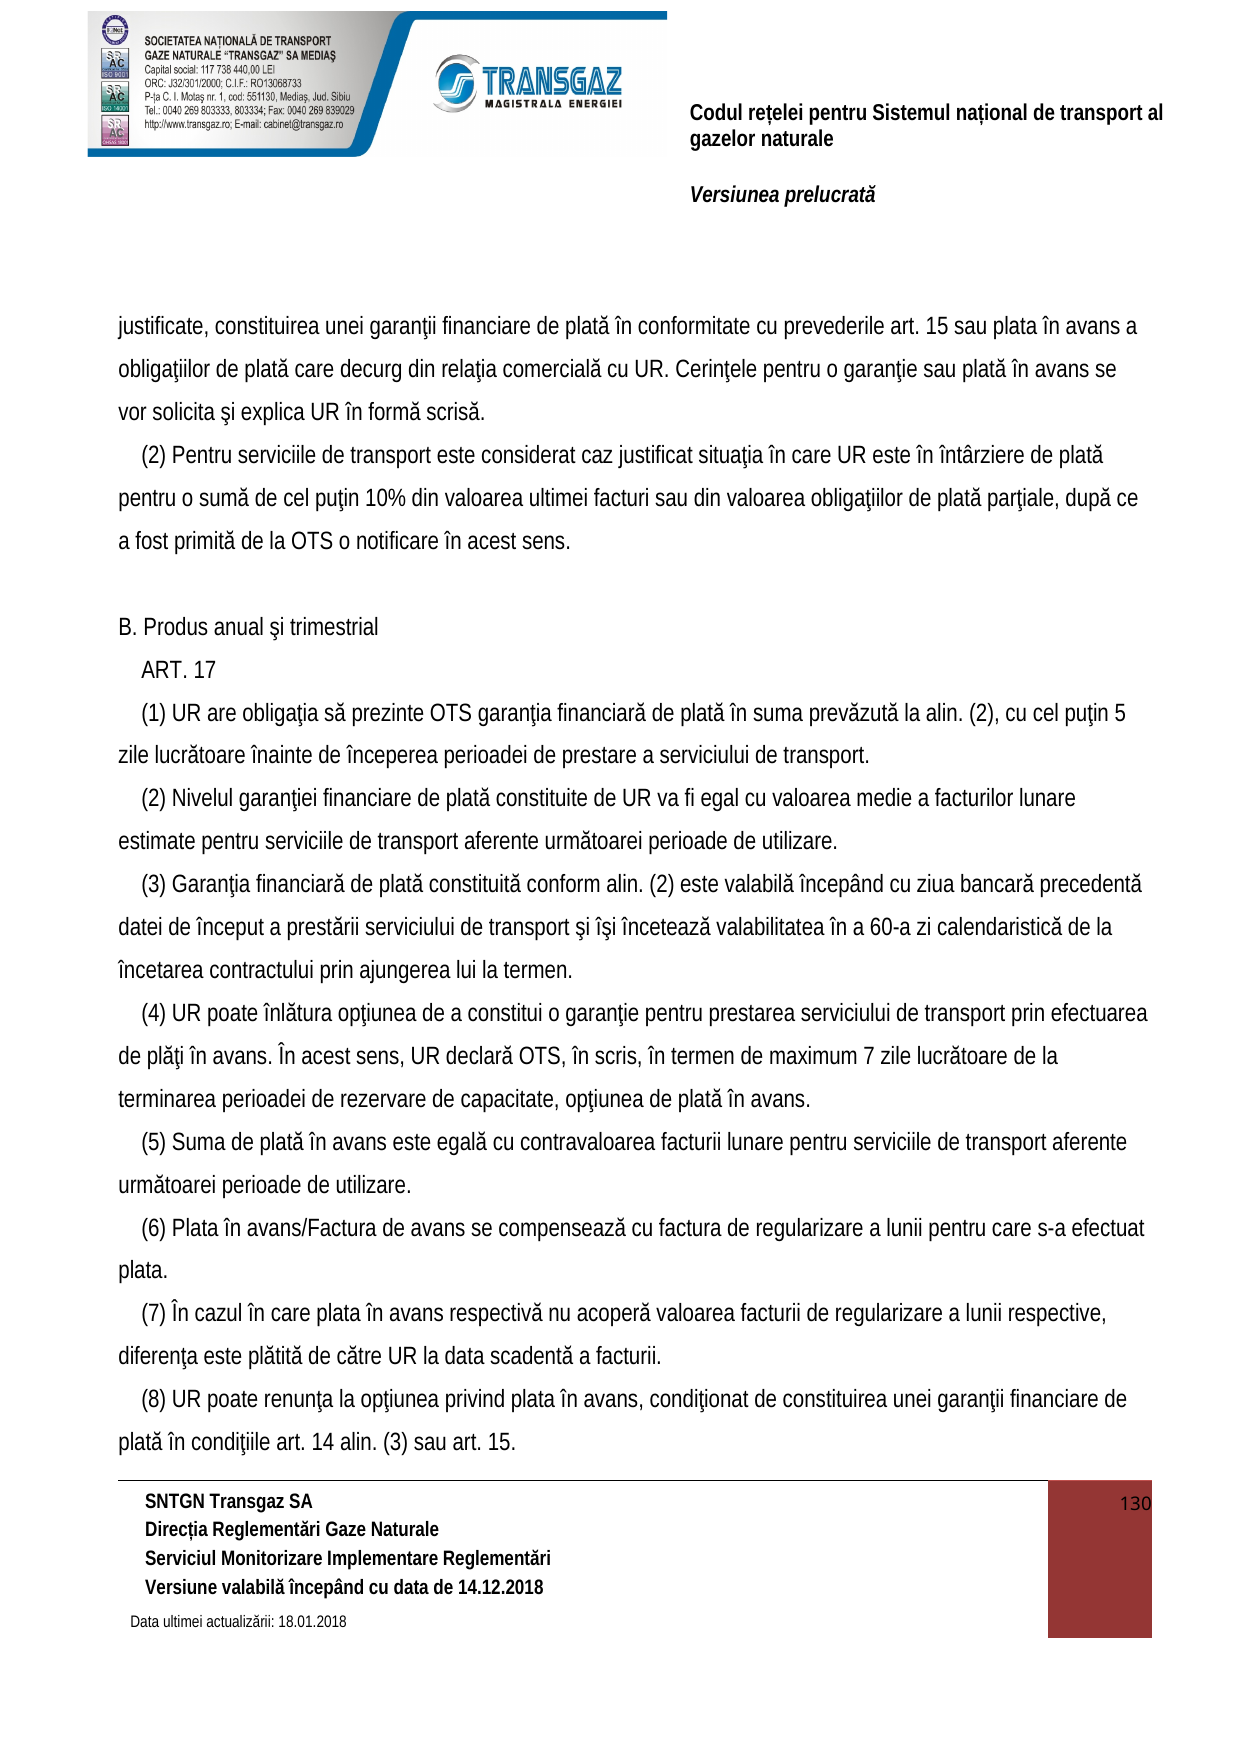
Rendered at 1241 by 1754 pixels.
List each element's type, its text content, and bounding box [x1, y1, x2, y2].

text B. Produs anual şi trimestrial ART. 17 (1) UR are obligaţia să prezinte OTS garanţia financiară de plată în suma prevăzută la alin. (2), cu cel puţin 5 zile lucrătoare înainte de începerea perioadei de prestare a serviciului de transport. (2) Nivelul garanţiei financiare de plată constituite de UR va fi egal cu valoarea medie a facturilor lunare estimate pentru serviciile de transport aferente următoarei perioade de utilizare. (3) Garanţia financiară de plată constituită conform alin. (2) este valabilă începând cu ziua bancară precedentă datei de început a prestării serviciului de transport şi îşi încetează valabilitatea în a 60-a zi calendaristică de la încetarea contractului prin ajungerea lui la termen. (4) UR poate înlătura opţiunea de a constitui o garanţie pentru prestarea serviciului de transport prin efectuarea de plăţi în avans. În acest sens, UR declară OTS, în scris, în termen de maximum 7 zile lucrătoare de la terminarea perioadei de rezervare de capacitate, opţiunea de plată în avans. (5) Suma de plată în avans este egală cu contravaloarea facturii lunare pentru serviciile de transport aferente următoarei perioade de utilizare. (6) Plata în avans/Factura de avans se compensează cu factura de regularizare a lunii pentru care s-a efectuat plata. (7) În cazul în care plata în avans respectivă nu acoperă valoarea facturii de regularizare a lunii respective, diferenţa este plătită de către UR la data scadentă a facturii. (8) UR poate renunţa la opţiunea privind plata în avans, condiţionat de constituirea unei garanţii financiare de plată în condiţiile art. 14 alin. (3) sau art. 15. [118, 612, 1152, 1456]
picture [87, 11, 668, 157]
